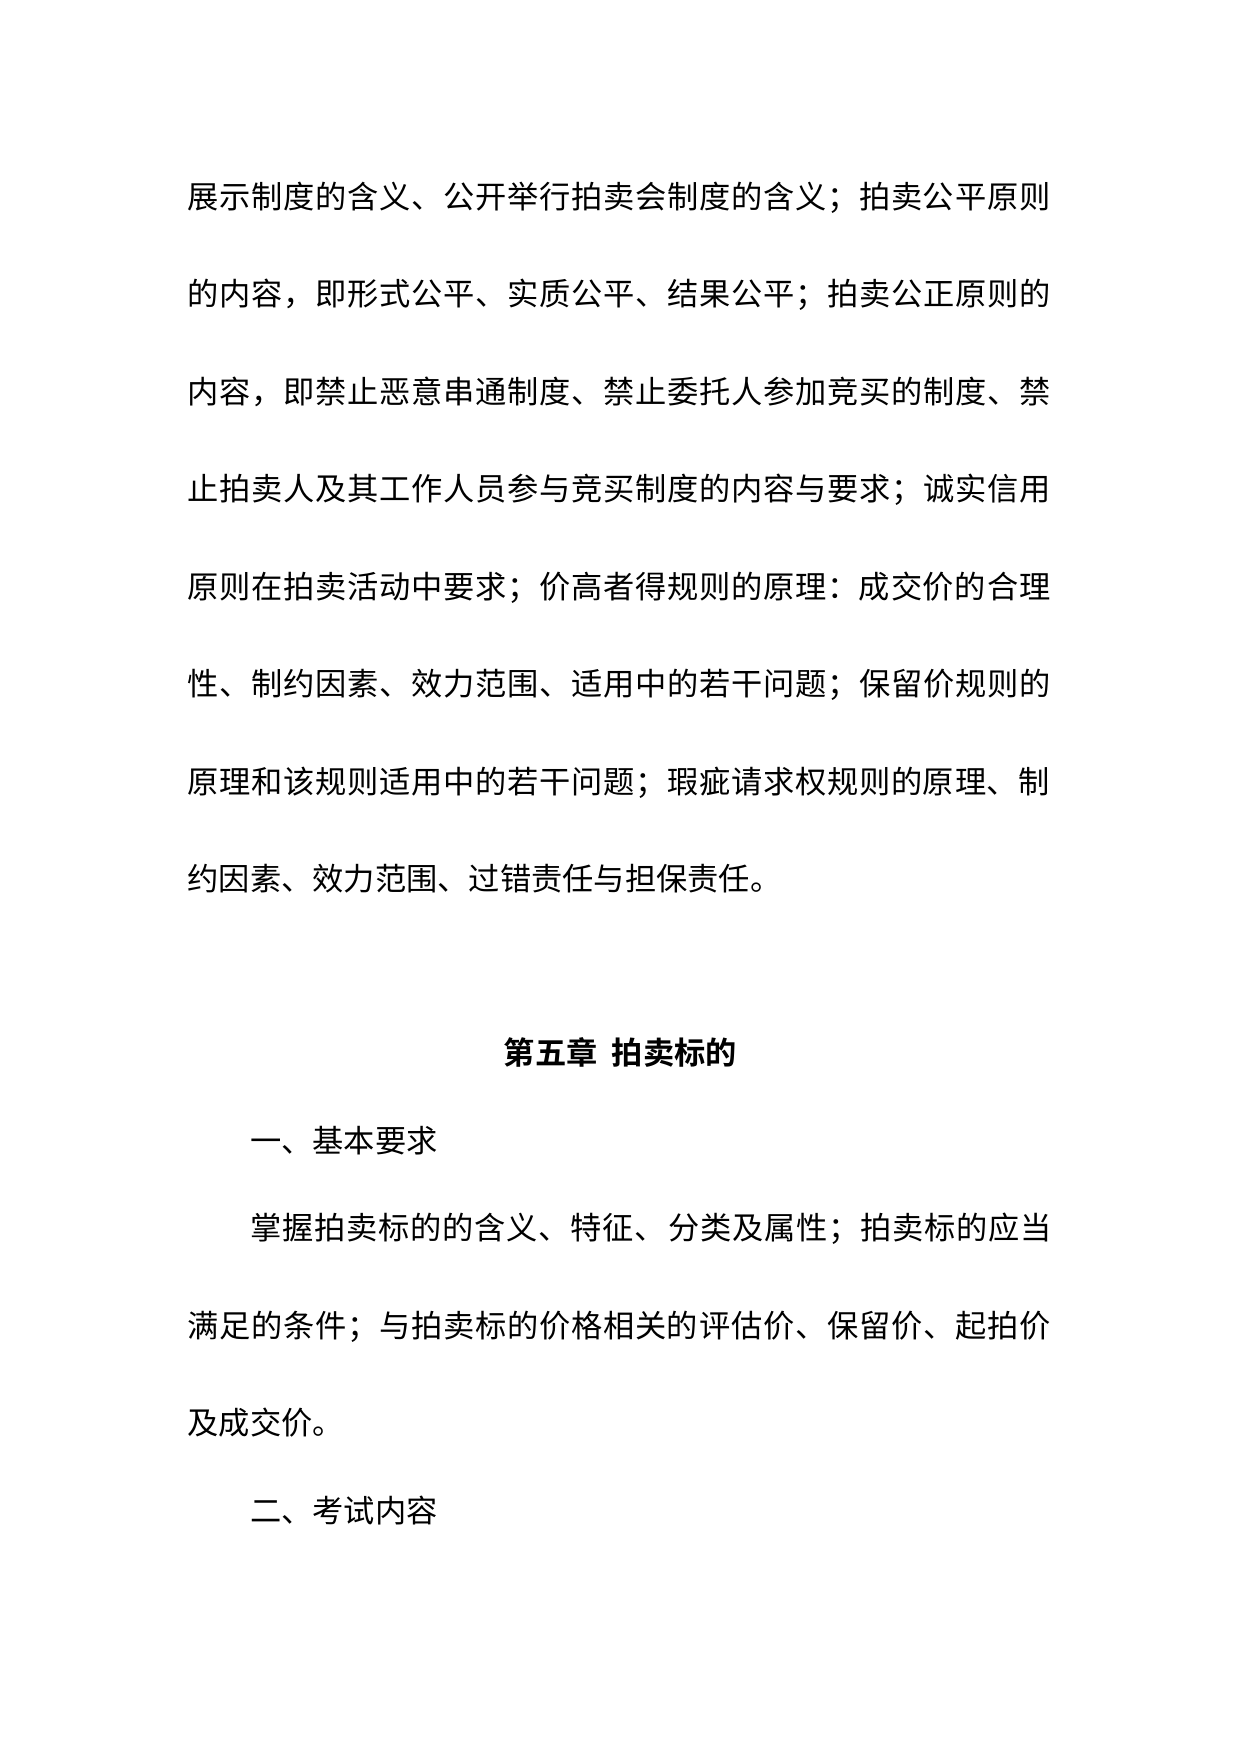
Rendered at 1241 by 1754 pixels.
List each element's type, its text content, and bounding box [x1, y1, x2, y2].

text 第五章 拍卖标的 [187, 1018, 1053, 1083]
text 二、考试内容 [187, 1476, 1053, 1541]
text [187, 162, 1053, 909]
text 一、基本要求 [187, 1106, 1053, 1171]
text 掌握拍卖标的的含义、特征、分类及属性；拍卖标的应当满足的条件；与拍卖标的价格相关的评估价、保留价、起拍价及成交价。 [187, 1193, 1053, 1453]
